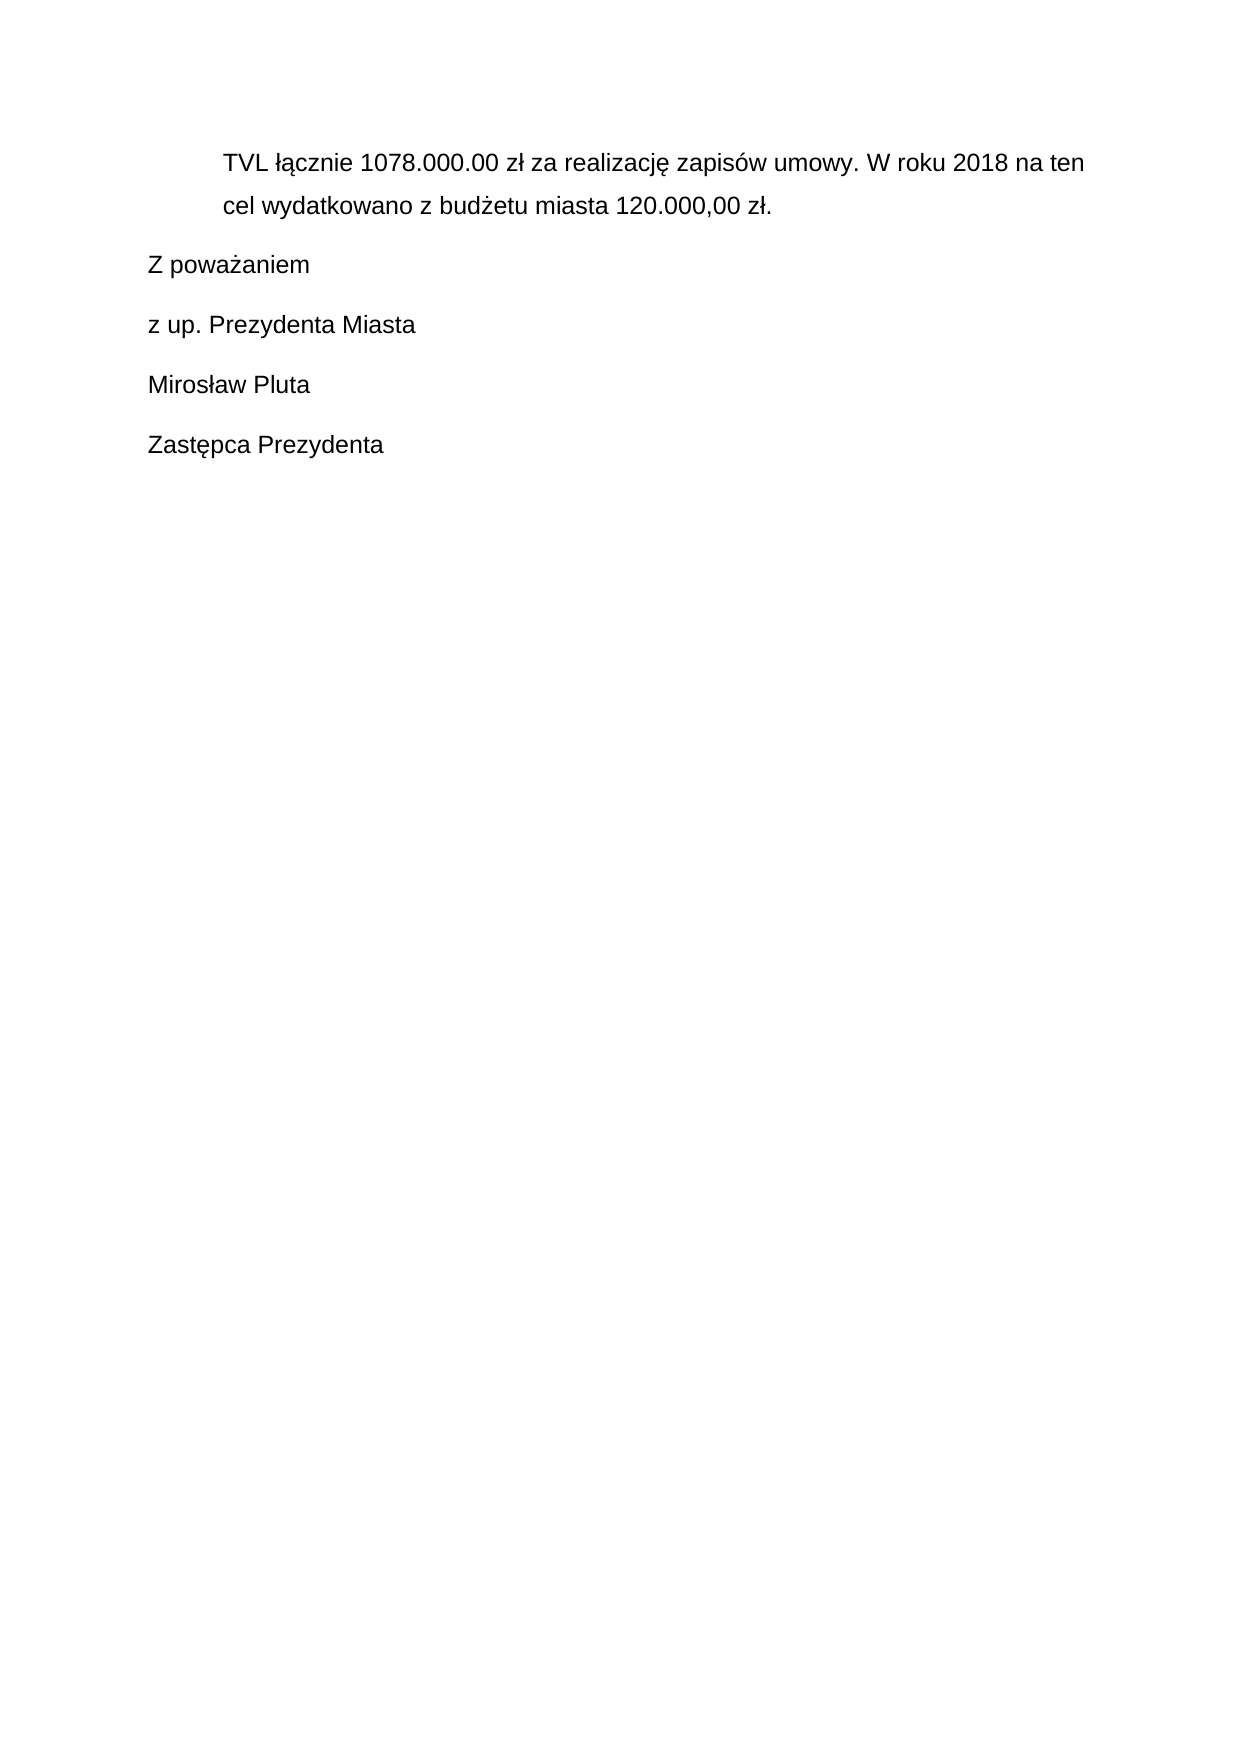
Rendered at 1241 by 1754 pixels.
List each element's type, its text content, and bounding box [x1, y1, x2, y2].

text Zastępca Prezydenta [148, 430, 1093, 459]
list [185, 148, 1093, 219]
text Mirosław Pluta [148, 370, 1093, 399]
text z up. Prezydenta Miasta [148, 310, 1093, 339]
text Z poważaniem [148, 251, 1093, 279]
